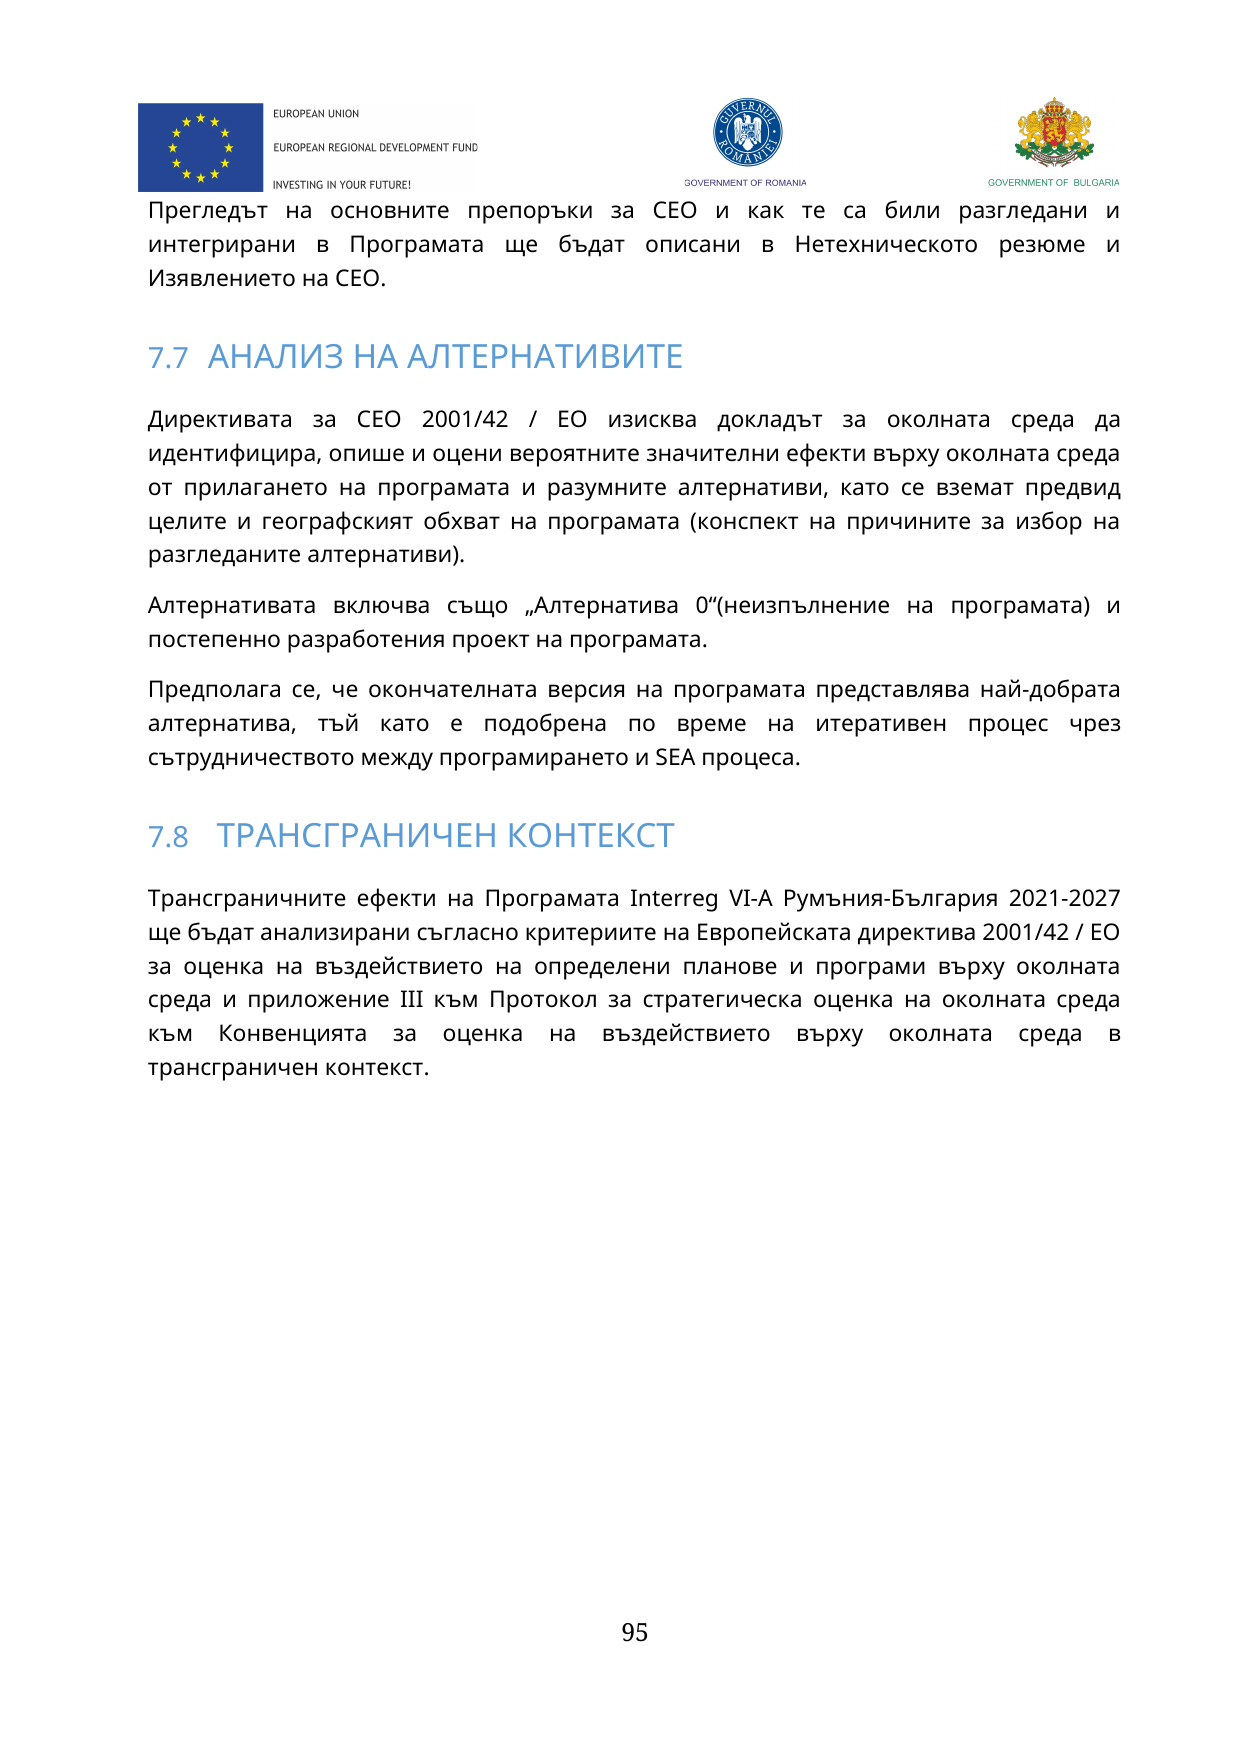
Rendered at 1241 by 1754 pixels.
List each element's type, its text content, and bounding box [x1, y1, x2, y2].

picture [988, 97, 1120, 118]
subtitle ТРАНСГРАНИЧЕН КОНТЕКСТ [148, 812, 1122, 857]
subtitle АНАЛИЗ НА АЛТЕРНАТИВИТЕ [148, 333, 1122, 378]
picture [138, 103, 478, 192]
text Прегледът на основните препоръки за СЕО и как те са били разгледани и интегрирани в Програмата ще бъдат описани в Нетехническото резюме и Изявлението на СЕО. [148, 118, 1122, 293]
text Трансграничните ефекти на Програмата Interreg VI-A Румъния-България 2021-2027 ще бъдат анализирани съгласно критериите на Европейската директива 2001/42 / ЕО за оценка на въздействието на определени планове и програми върху околната среда и приложение III към Протокол за стратегическа оценка на околната среда към Конвенцията за оценка на въздействието върху околната среда в трансграничен контекст. [148, 882, 1122, 1082]
picture [684, 97, 807, 118]
text Алтернативата включва също „Алтернатива 0“(неизпълнение на програмата) и постепенно разработения проект на програмата. [148, 589, 1122, 654]
text Предполага се, че окончателната версия на програмата представлява най-добрата алтернатива, тъй като е подобрена по време на итеративен процес чрез сътрудничеството между програмирането и SEA процеса. [148, 673, 1122, 772]
text Директивата за СЕО 2001/42 / ЕО изисква докладът за околната среда да идентифицира, опише и оцени вероятните значителни ефекти върху околната среда от прилагането на програмата и разумните алтернативи, като се вземат предвид целите и географският обхват на програмата (конспект на причините за избор на разгледаните алтернативи). [148, 403, 1122, 570]
